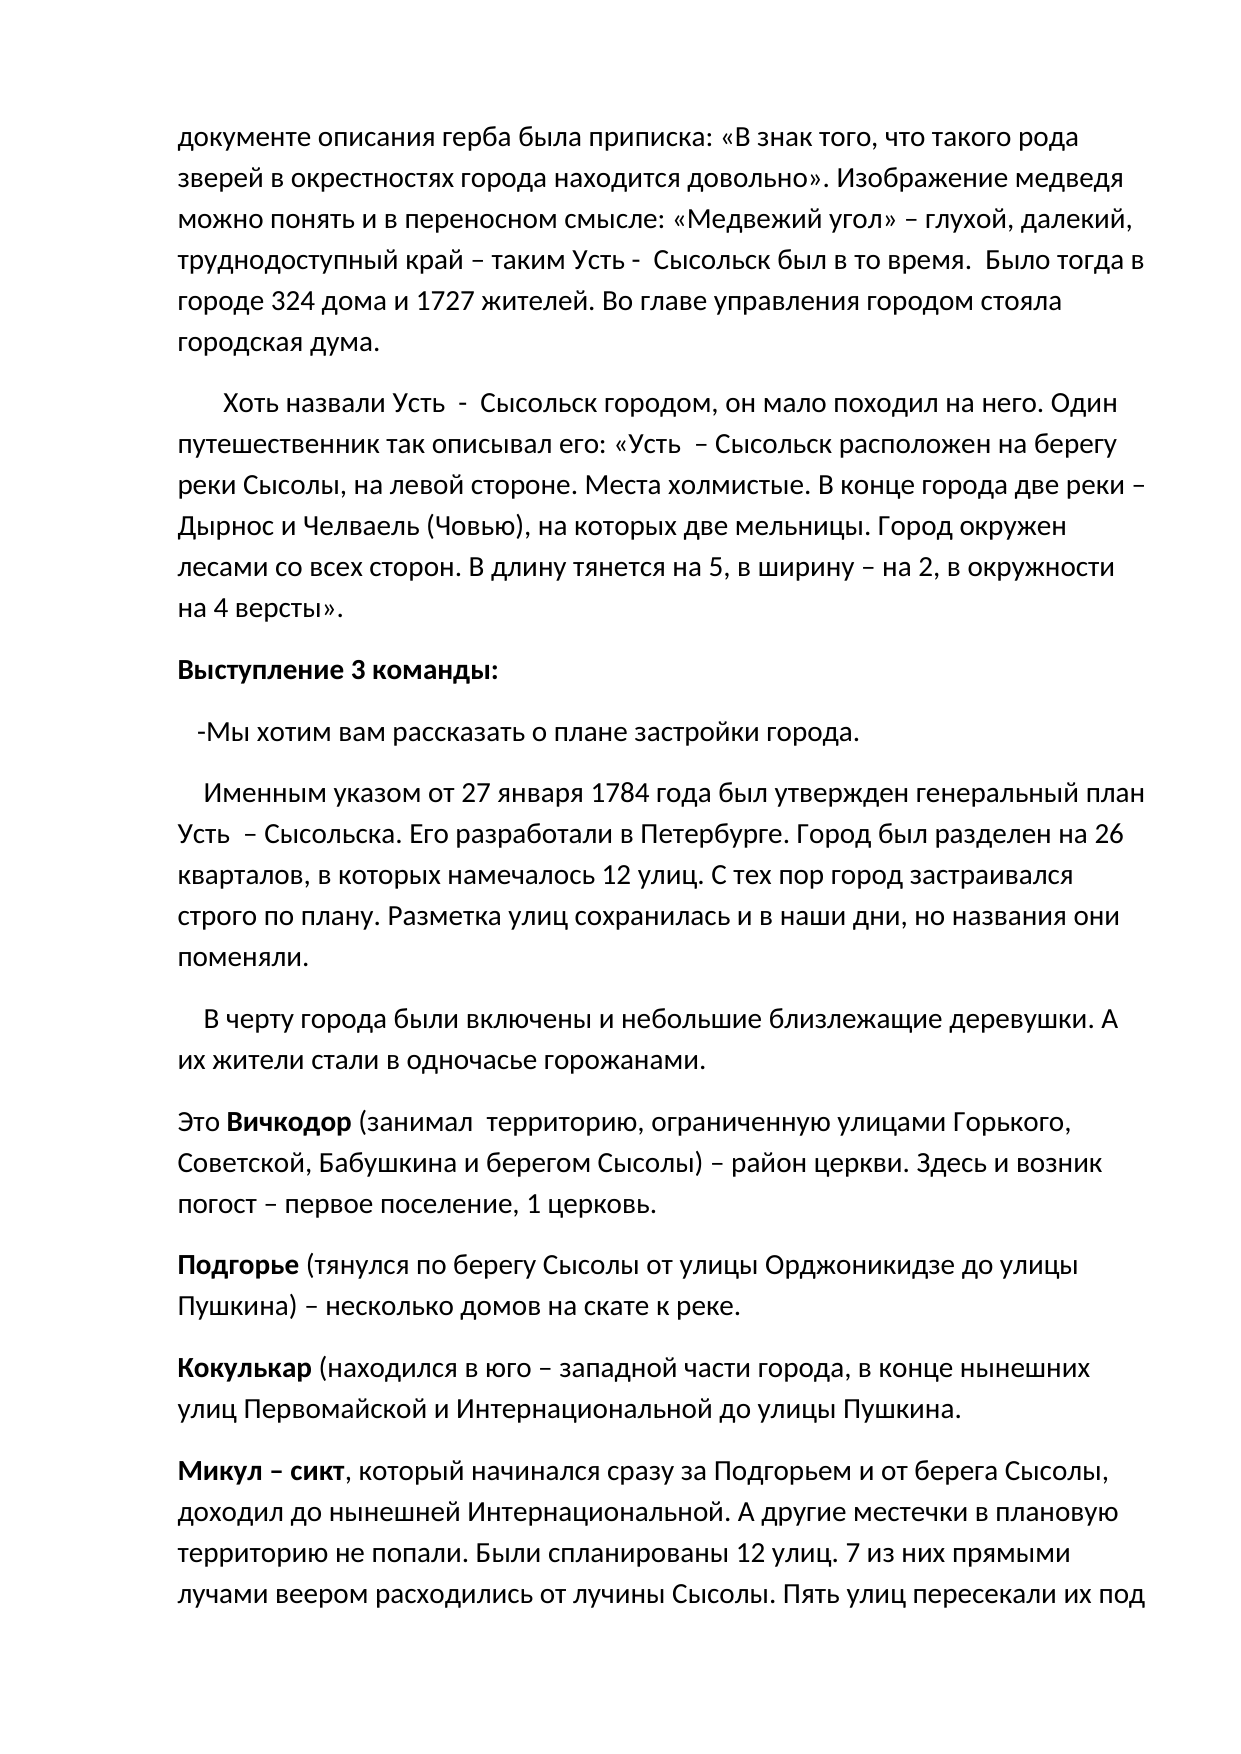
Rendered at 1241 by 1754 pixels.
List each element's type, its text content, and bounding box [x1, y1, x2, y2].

text Именным указом от 27 января 1784 года был утвержден генеральный план Усть – Сысольска. Его разработали в Петербурге. Город был разделен на 26 кварталов, в которых намечалось 12 улиц. С тех пор город застраивался строго по плану. Разметка улиц сохранилась и в наши дни, но названия они поменяли. [177, 774, 1152, 974]
text Это Вичкодор (занимал территорию, ограниченную улицами Горького, Советской, Бабушкина и берегом Сысолы) – район церкви. Здесь и возник погост – первое поселение, 1 церковь. [177, 1103, 1152, 1220]
text Кокулькар (находился в юго – западной части города, в конце нынешних улиц Первомайской и Интернациональной до улицы Пушкина. [177, 1349, 1152, 1426]
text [177, 1452, 1152, 1610]
text -Мы хотим вам рассказать о плане застройки города. [177, 713, 1152, 748]
text Подгорье (тянулся по берегу Сысолы от улицы Орджоникидзе до улицы Пушкина) – несколько домов на скате к реке. [177, 1246, 1152, 1323]
text Хоть назвали Усть - Сысольск городом, он мало походил на него. Один путешественник так описывал его: «Усть – Сысольск расположен на берегу реки Сысолы, на левой стороне. Места холмистые. В конце города две реки – Дырнос и Челваель (Човью), на которых две мельницы. Город окружен лесами со всех сторон. В длину тянется на 5, в ширину – на 2, в окружности на 4 версты». [177, 384, 1152, 625]
text В черту города были включены и небольшие близлежащие деревушки. А их жители стали в одночасье горожанами. [177, 1000, 1152, 1077]
text Выступление 3 команды: [177, 651, 1152, 687]
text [177, 118, 1152, 358]
